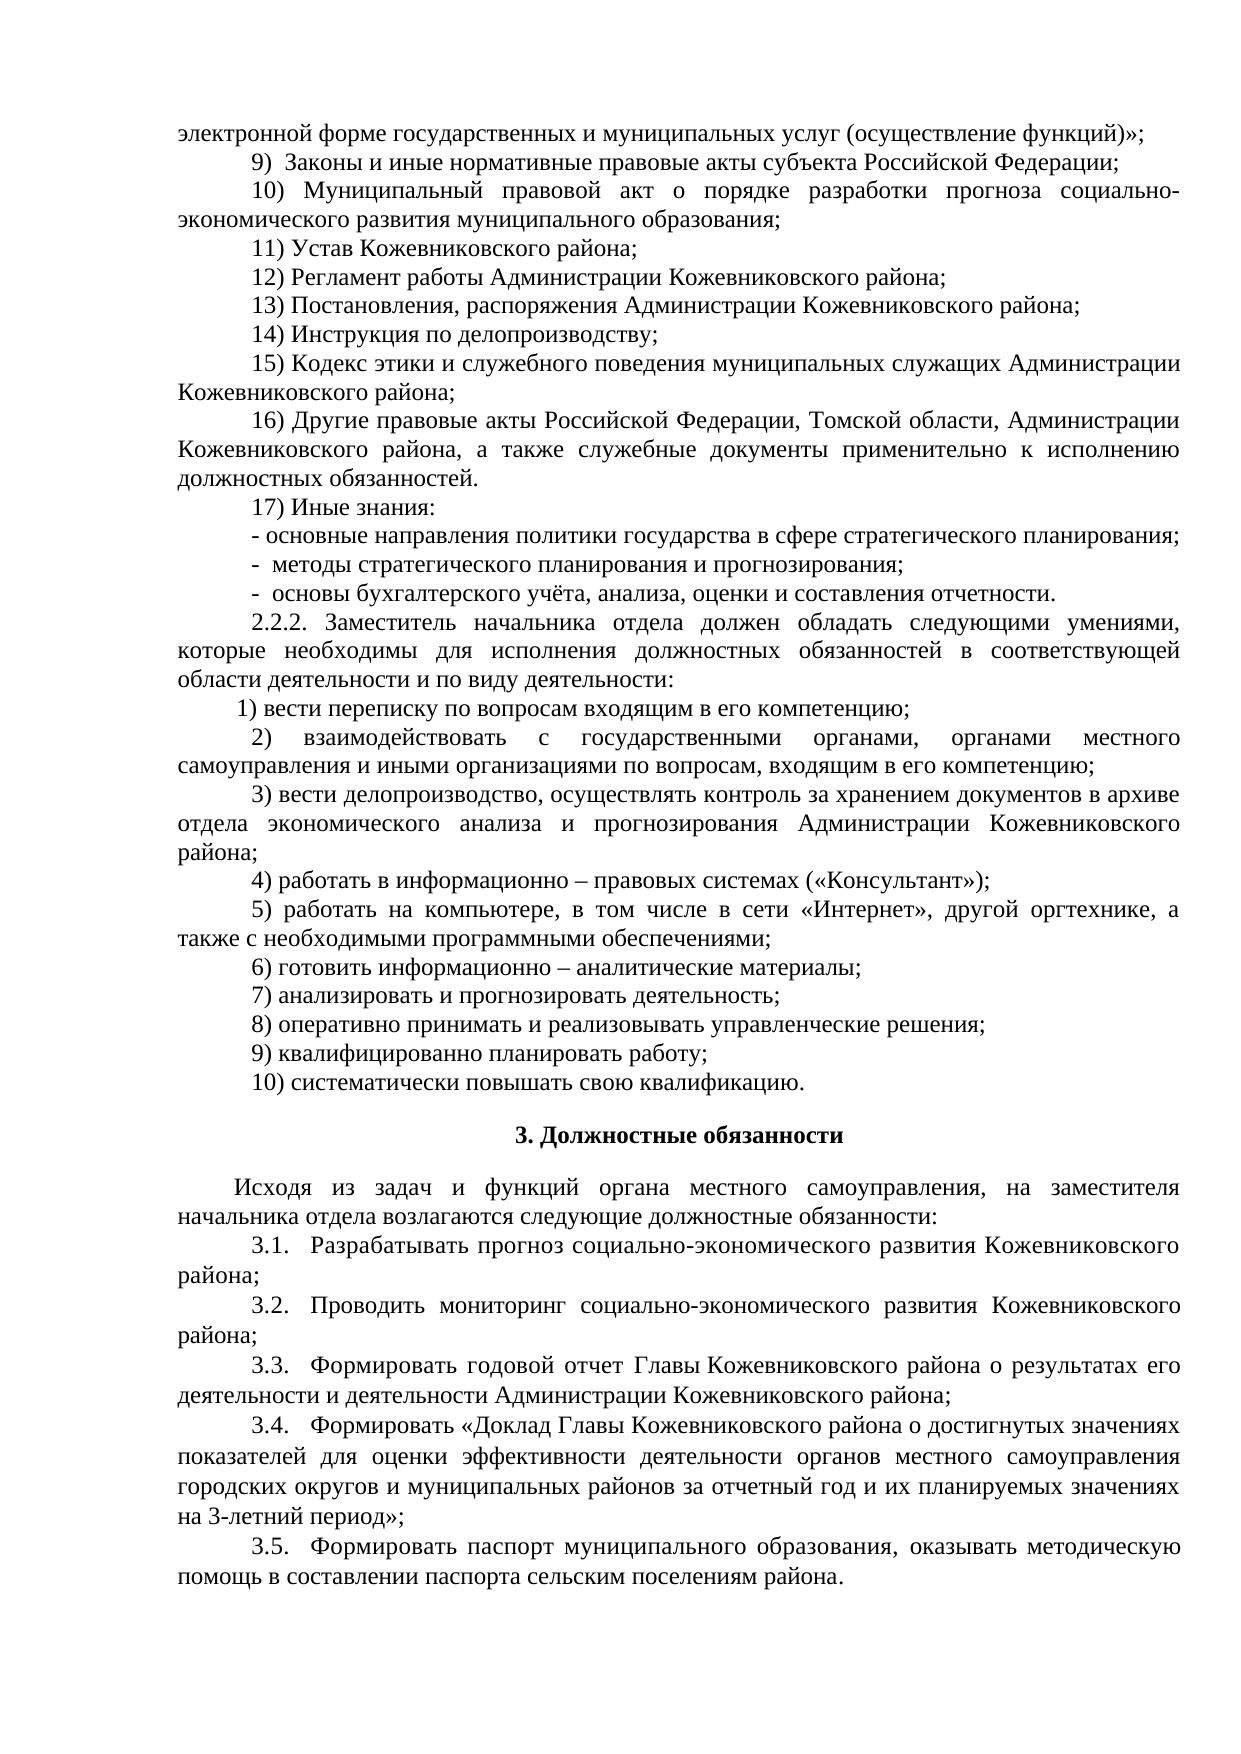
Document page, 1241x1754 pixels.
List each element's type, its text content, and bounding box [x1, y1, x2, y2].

text 1) вести переписку по вопросам входящим в его компетенцию; [177, 693, 1181, 722]
text 5) работать на компьютере, в том числе в сети «Интернет», другой оргтехнике, а также с необходимыми программными обеспечениями; [177, 894, 1181, 952]
text 2.2.2. Заместитель начальника отдела должен обладать следующими умениями, которые необходимы для исполнения должностных обязанностей в соответствующей области деятельности и по виду деятельности: [177, 607, 1181, 693]
text 17) Иные знания: [177, 492, 1181, 521]
text 11) Устав Кожевниковского района; [177, 233, 1181, 262]
text Исходя из задач и функций органа местного самоуправления, на заместителя начальника отдела возлагаются следующие должностные обязанности: [177, 1172, 1181, 1230]
list Разрабатывать прогноз социально-экономического развития Кожевниковского района; [177, 1230, 1181, 1289]
text 12) Регламент работы Администрации Кожевниковского района; [177, 262, 1181, 291]
text 9) Законы и иные нормативные правовые акты субъекта Российской Федерации; [177, 147, 1181, 176]
text 9) квалифицированно планировать работу; [177, 1038, 1181, 1067]
text 6) готовить информационно – аналитические материалы; [177, 952, 1181, 981]
text 7) анализировать и прогнозировать деятельность; [177, 981, 1181, 1009]
text 10) систематически повышать свою квалификацию. [177, 1067, 1181, 1096]
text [177, 118, 1181, 147]
list Проводить мониторинг социально-экономического развития Кожевниковского района; [177, 1290, 1181, 1349]
text 14) Инструкция по делопроизводству; [177, 319, 1181, 348]
text 10) Муниципальный правовой акт о порядке разработки прогноза социально-экономического развития муниципального образования; [177, 176, 1181, 233]
text 15) Кодекс этики и служебного поведения муниципальных служащих Администрации Кожевниковского района; [177, 348, 1181, 406]
text - основные направления политики государства в сфере стратегического планирования; [177, 521, 1181, 549]
list Формировать годовой отчет Главы Кожевниковского района о результатах его деятельности и деятельности Администрации Кожевниковского района; [177, 1350, 1181, 1409]
text 4) работать в информационно – правовых системах («Консультант»); [177, 866, 1181, 894]
text - методы стратегического планирования и прогнозирования; [177, 549, 1181, 578]
text 2) взаимодействовать с государственными органами, органами местного самоуправления и иными организациями по вопросам, входящим в его компетенцию; [177, 722, 1181, 779]
text - основы бухгалтерского учёта, анализа, оценки и составления отчетности. [177, 578, 1181, 607]
list Формировать «Доклад Главы Кожевниковского района о достигнутых значениях показателей для оценки эффективности деятельности органов местного самоуправления городских округов и муниципальных районов за отчетный год и их планируемых значениях на 3-летний период»; [177, 1411, 1181, 1530]
list Формировать паспорт муниципального образования, оказывать методическую помощь в составлении паспорта сельским поселениям района. [177, 1531, 1181, 1590]
text 8) оперативно принимать и реализовывать управленческие решения; [177, 1009, 1181, 1038]
text 3. Должностные обязанности [177, 1120, 1181, 1148]
text 16) Другие правовые акты Российской Федерации, Томской области, Администрации Кожевниковского района, а также служебные документы применительно к исполнению должностных обязанностей. [177, 406, 1181, 492]
text 3) вести делопроизводство, осуществлять контроль за хранением документов в архиве отдела экономического анализа и прогнозирования Администрации Кожевниковского района; [177, 779, 1181, 866]
text 13) Постановления, распоряжения Администрации Кожевниковского района; [177, 291, 1181, 319]
